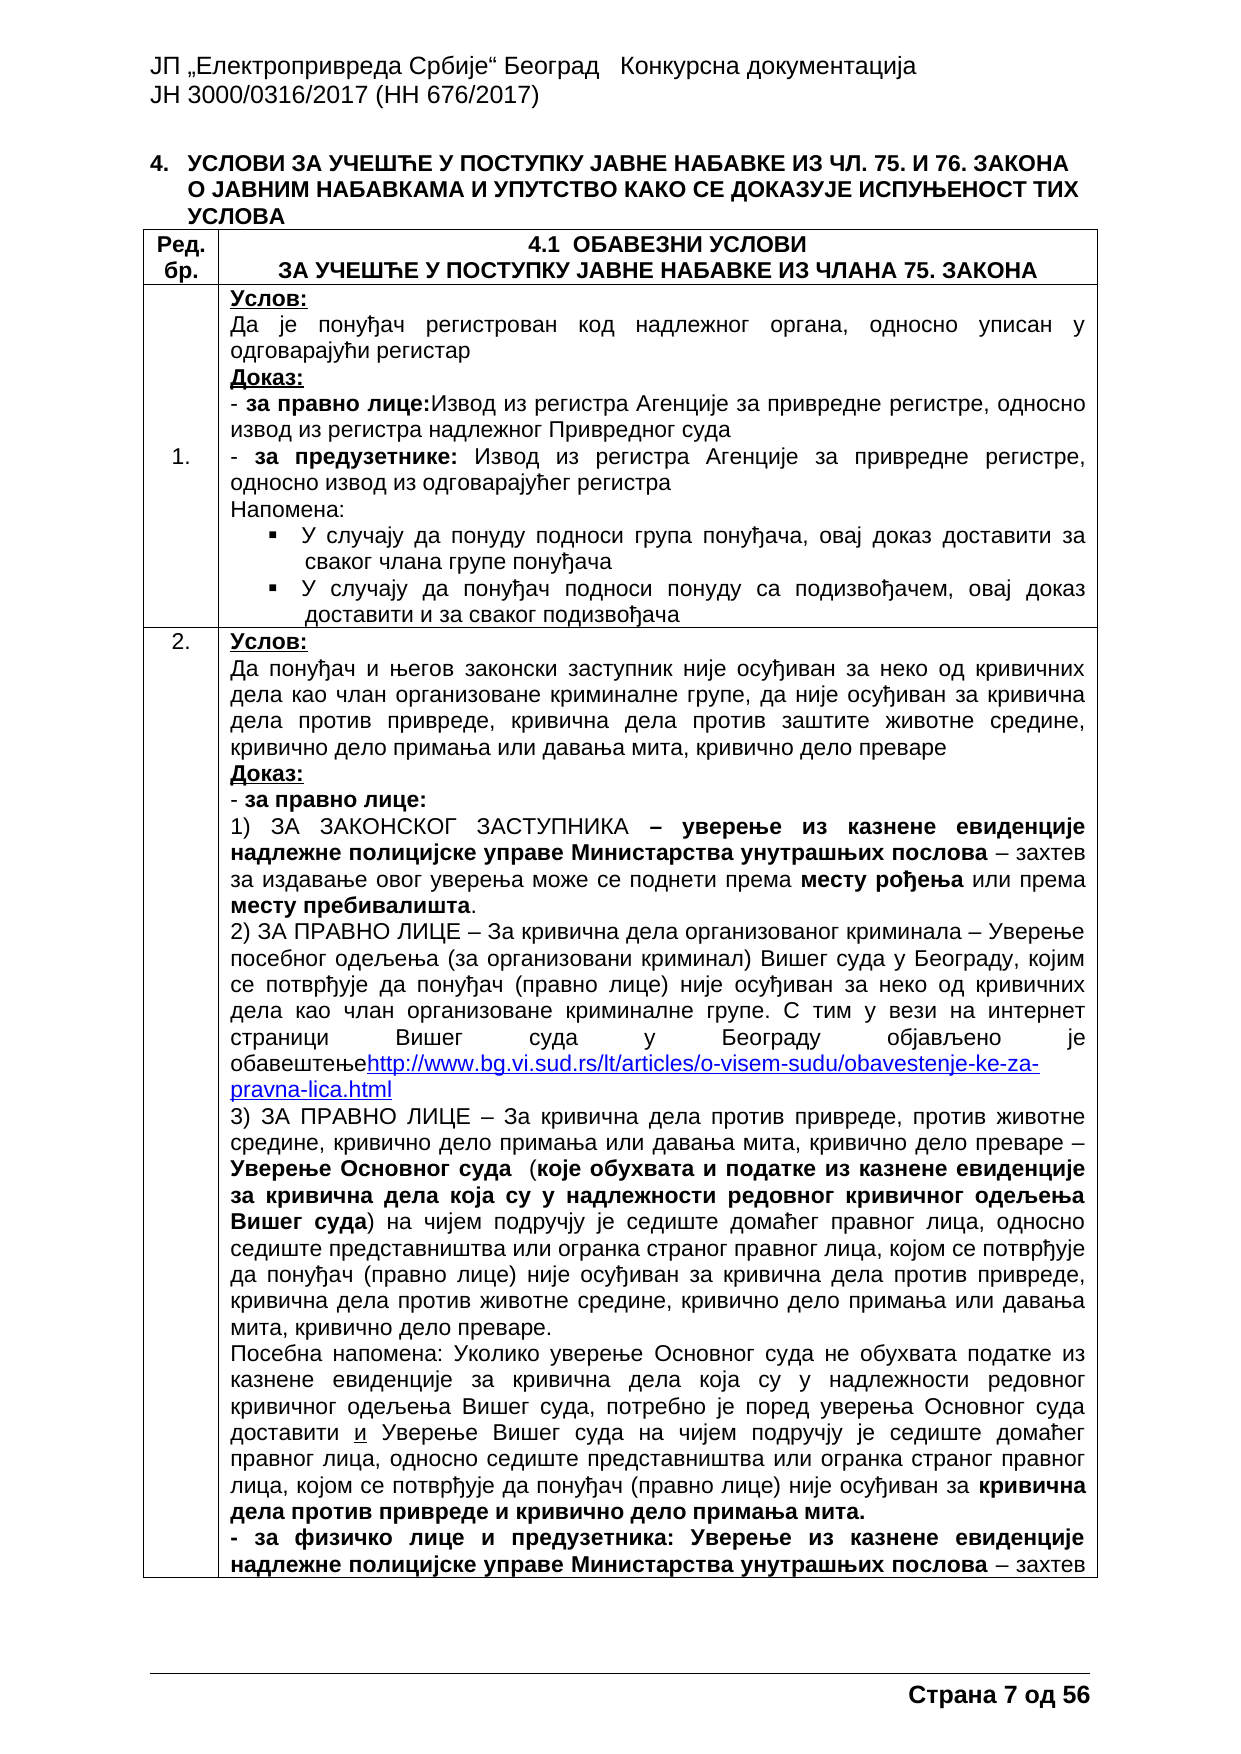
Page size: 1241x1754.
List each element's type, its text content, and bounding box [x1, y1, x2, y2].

table_cell 1. [144, 285, 218, 627]
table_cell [219, 628, 1097, 1577]
subtitle УСЛОВИ ЗА УЧЕШЋЕ У ПОСТУПКУ ЈАВНЕ НАБАВКЕ ИЗ ЧЛ. 75. И 76. ЗАКОНА О ЈАВНИМ НАБАВКАМА И УПУТСТВО КАКО СЕ ДОКАЗУЈЕ ИСПУЊЕНОСТ ТИХ УСЛОВА [150, 150, 1090, 229]
table_cell 2. [144, 628, 218, 1577]
table_cell Услов: Да је понуђач регистрован код надлежног органа, односно уписан у одговарајући регистар Доказ: - за правно лице:Извод из регистра Агенције за привредне регистре, односно извод из регистра надлежног Привредног суда - за предузетнике: Извод из регистра Агенције за привредне регистре, односно извод из одговарајућег регистра Напомена: У случају да понуду подноси група понуђача, овај доказ доставити за сваког члана групе понуђача У случају да понуђач подноси понуду са подизвођачем, овај доказ доставити и за сваког подизвођача [219, 285, 1097, 627]
table_header 4.1 ОБАВЕЗНИ УСЛОВИ ЗА УЧЕШЋЕ У ПОСТУПКУ ЈАВНЕ НАБАВКЕ ИЗ ЧЛАНА 75. ЗАКОНА [219, 230, 1097, 284]
table_header Ред. бр. [144, 230, 218, 284]
